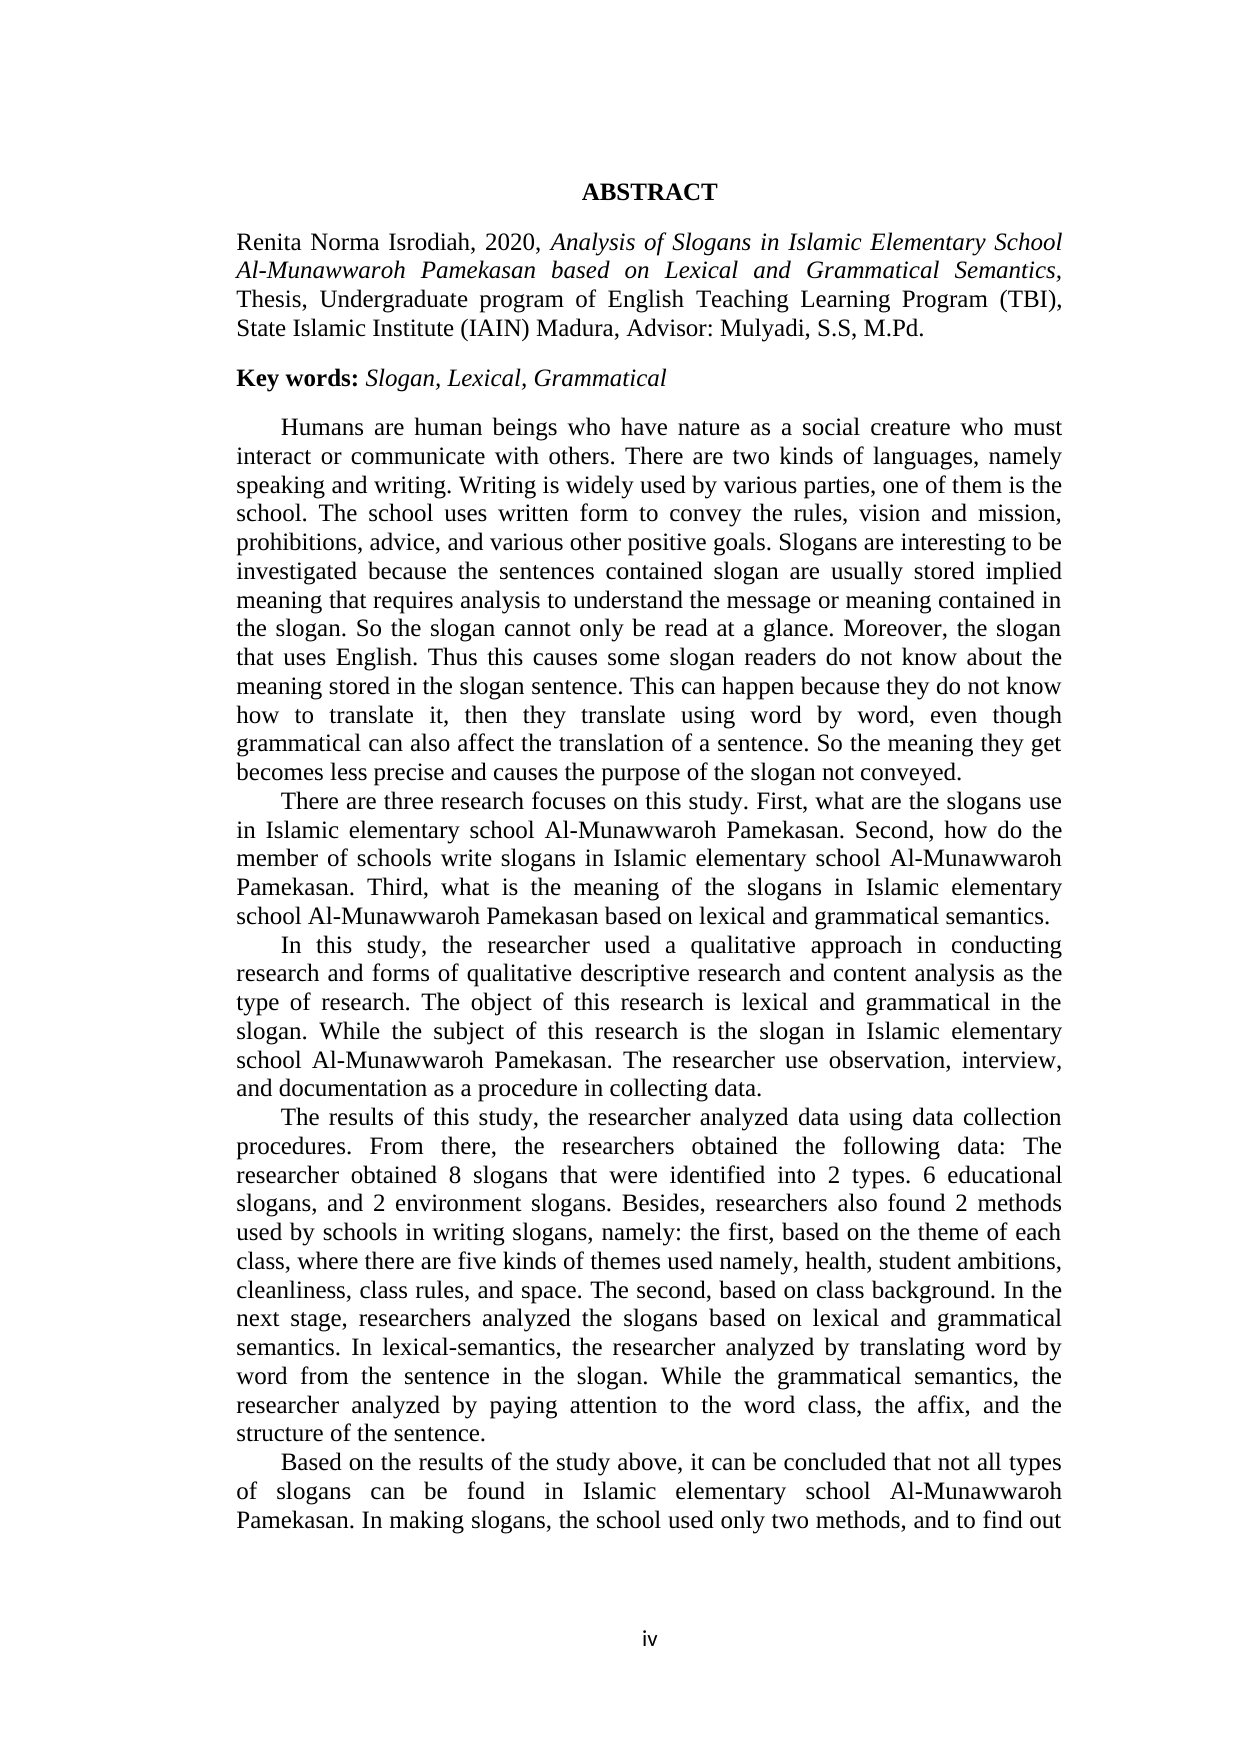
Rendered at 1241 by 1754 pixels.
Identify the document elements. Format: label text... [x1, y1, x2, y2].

text Renita Norma Isrodiah, 2020, Analysis of Slogans in Islamic Elementary School Al-Munawwaroh Pamekasan based on Lexical and Grammatical Semantics, Thesis, Undergraduate program of English Teaching Learning Program (TBI), State Islamic Institute (IAIN) Madura, Advisor: Mulyadi, S.S, M.Pd. [236, 227, 1063, 342]
text Key words: Slogan, Lexical, Grammatical [236, 363, 1063, 391]
text There are three research focuses on this study. First, what are the slogans use in Islamic elementary school Al-Munawwaroh Pamekasan. Second, how do the member of schools write slogans in Islamic elementary school Al-Munawwaroh Pamekasan. Third, what is the meaning of the slogans in Islamic elementary school Al-Munawwaroh Pamekasan based on lexical and grammatical semantics. [236, 786, 1063, 930]
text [236, 1447, 1063, 1533]
text ABSTRACT [236, 177, 1063, 206]
text The results of this study, the researcher analyzed data using data collection procedures. From there, the researchers obtained the following data: The researcher obtained 8 slogans that were identified into 2 types. 6 educational slogans, and 2 environment slogans. Besides, researchers also found 2 methods used by schools in writing slogans, namely: the first, based on the theme of each class, where there are five kinds of themes used namely, health, student ambitions, cleanliness, class rules, and space. The second, based on class background. In the next stage, researchers analyzed the slogans based on lexical and grammatical semantics. In lexical-semantics, the researcher analyzed by translating word by word from the sentence in the slogan. While the grammatical semantics, the researcher analyzed by paying attention to the word class, the affix, and the structure of the sentence. [236, 1102, 1063, 1447]
text Humans are human beings who have nature as a social creature who must interact or communicate with others. There are two kinds of languages, namely speaking and writing. Writing is widely used by various parties, one of them is the school. The school uses written form to convey the rules, vision and mission, prohibitions, advice, and various other positive goals. Slogans are interesting to be investigated because the sentences contained slogan are usually stored implied meaning that requires analysis to understand the message or meaning contained in the slogan. So the slogan cannot only be read at a glance. Moreover, the slogan that uses English. Thus this causes some slogan readers do not know about the meaning stored in the slogan sentence. This can happen because they do not know how to translate it, then they translate using word by word, even though grammatical can also affect the translation of a sentence. So the meaning they get becomes less precise and causes the purpose of the slogan not conveyed. [236, 412, 1063, 786]
text In this study, the researcher used a qualitative approach in conducting research and forms of qualitative descriptive research and content analysis as the type of research. The object of this research is lexical and grammatical in the slogan. While the subject of this research is the slogan in Islamic elementary school Al-Munawwaroh Pamekasan. The researcher use observation, interview, and documentation as a procedure in collecting data. [236, 930, 1063, 1102]
